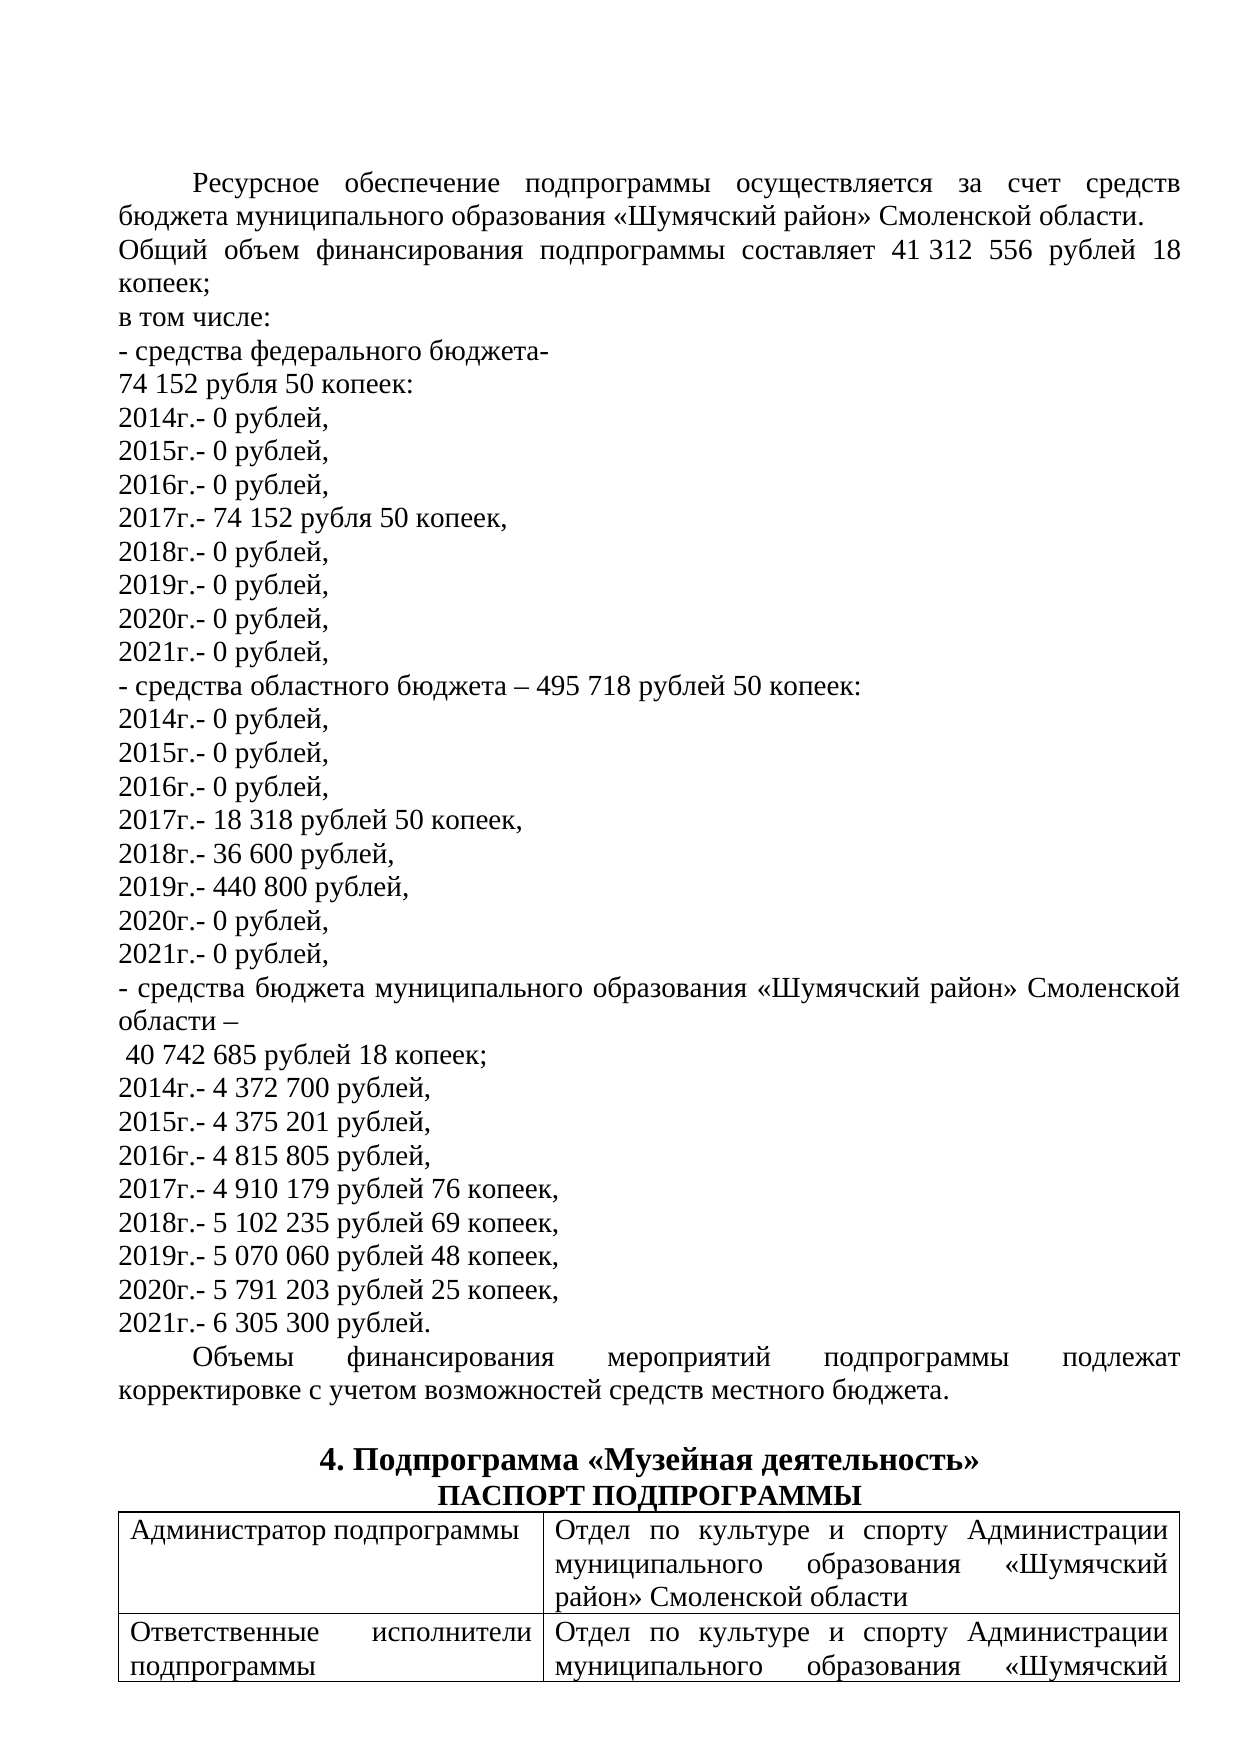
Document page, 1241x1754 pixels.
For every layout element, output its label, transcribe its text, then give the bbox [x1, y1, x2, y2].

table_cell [544, 1614, 1179, 1681]
text 2019г.- 440 800 рублей, [118, 869, 1181, 903]
text 2021г.- 0 рублей, [118, 936, 1181, 970]
text 2015г.- 4 375 201 рублей, [118, 1104, 1181, 1138]
text Общий объем финансирования подпрограммы составляет 41 312 556 рублей 18 копеек; [118, 232, 1181, 299]
text 2018г.- 5 102 235 рублей 69 копеек, [118, 1205, 1181, 1238]
text 2020г.- 0 рублей, [118, 601, 1181, 634]
text 2016г.- 0 рублей, [118, 769, 1181, 802]
text 2019г.- 5 070 060 рублей 48 копеек, [118, 1238, 1181, 1272]
text - средства областного бюджета – 495 718 рублей 50 копеек: [118, 668, 1181, 702]
text 2015г.- 0 рублей, [118, 735, 1181, 769]
text 2020г.- 0 рублей, [118, 903, 1181, 936]
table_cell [119, 1614, 543, 1681]
text 74 152 рубля 50 копеек: [118, 366, 1181, 400]
text 4. Подпрограмма «Музейная деятельность» [118, 1439, 1181, 1478]
text 40 742 685 рублей 18 копеек; [118, 1037, 1181, 1071]
text - средства бюджета муниципального образования «Шумячский район» Смоленской области – [118, 970, 1181, 1037]
text 2017г.- 4 910 179 рублей 76 копеек, [118, 1171, 1181, 1205]
text 2014г.- 0 рублей, [118, 400, 1181, 433]
text 2014г.- 4 372 700 рублей, [118, 1071, 1181, 1104]
text Ресурсное обеспечение подпрограммы осуществляется за счет средств бюджета муниципального образования «Шумячский район» Смоленской области. [118, 165, 1181, 232]
text 2016г.- 0 рублей, [118, 467, 1181, 500]
text 2018г.- 0 рублей, [118, 534, 1181, 567]
table_header Отдел по культуре и спорту Администрации муниципального образования «Шумячский район» Смоленской области [544, 1513, 1179, 1613]
text 2017г.- 74 152 рубля 50 копеек, [118, 500, 1181, 534]
text 2014г.- 0 рублей, [118, 702, 1181, 735]
text 2021г.- 6 305 300 рублей. [118, 1305, 1181, 1339]
text ПАСПОРТ ПОДПРОГРАММЫ [118, 1478, 1181, 1511]
table_header Администратор подпрограммы [119, 1513, 543, 1613]
text 2019г.- 0 рублей, [118, 567, 1181, 601]
text 2017г.- 18 318 рублей 50 копеек, [118, 802, 1181, 836]
text 2018г.- 36 600 рублей, [118, 836, 1181, 869]
text 2021г.- 0 рублей, [118, 634, 1181, 668]
text Объемы финансирования мероприятий подпрограммы подлежат корректировке с учетом возможностей средств местного бюджета. [118, 1339, 1181, 1406]
text 2020г.- 5 791 203 рублей 25 копеек, [118, 1272, 1181, 1305]
text 2015г.- 0 рублей, [118, 433, 1181, 467]
text в том числе: [118, 299, 1181, 333]
text 2016г.- 4 815 805 рублей, [118, 1138, 1181, 1171]
text - средства федерального бюджета- [118, 333, 1181, 366]
